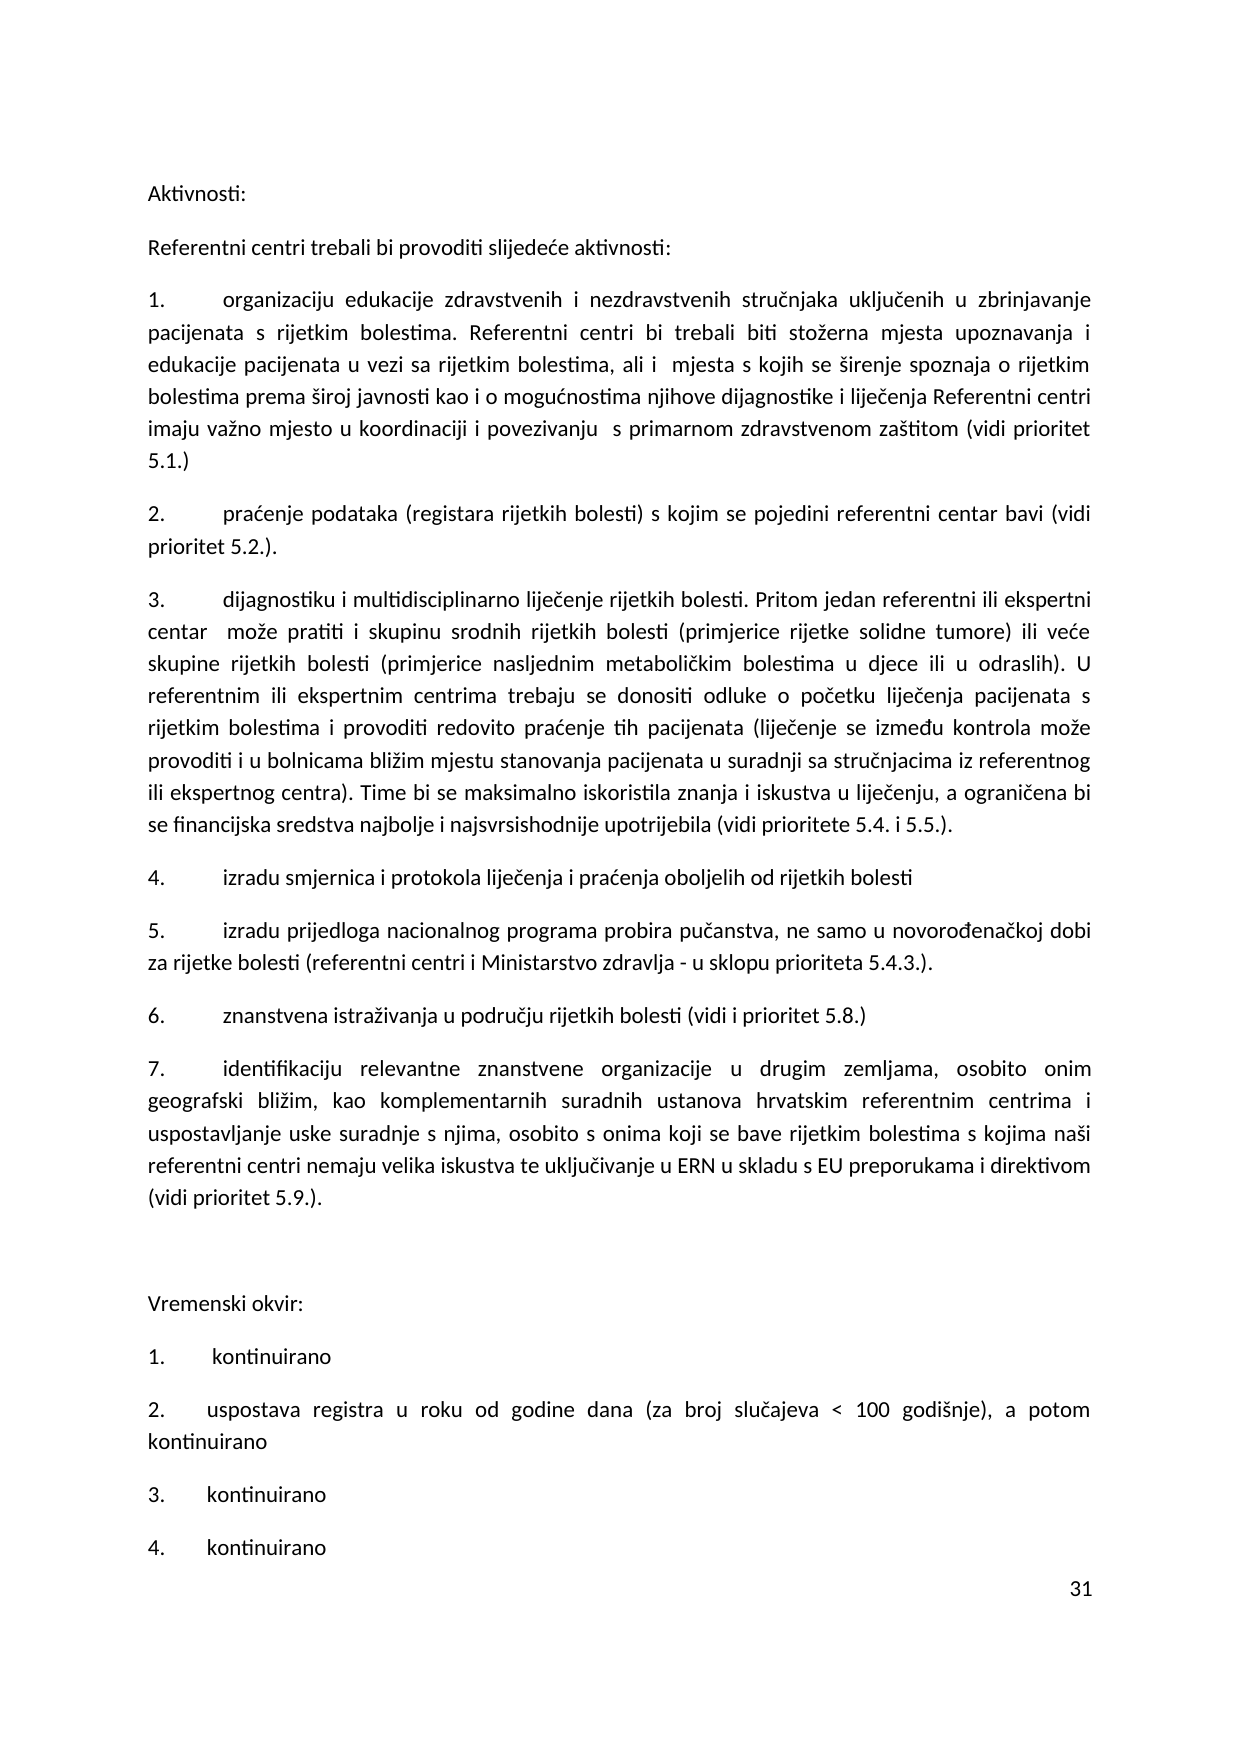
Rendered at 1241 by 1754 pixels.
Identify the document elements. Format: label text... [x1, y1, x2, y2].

text 2. uspostava registra u roku od godine dana (za broj slučajeva < 100 godišnje), a potom kontinuirano [148, 1395, 1093, 1455]
list praćenje podataka (registara rijetkih bolesti) s kojim se pojedini referentni centar bavi (vidi prioritet 5.2.). [148, 499, 1093, 560]
list izradu smjernica i protokola liječenja i praćenja oboljelih od rijetkih bolesti [148, 863, 1093, 891]
list znanstvena istraživanja u području rijetkih bolesti (vidi i prioritet 5.8.) [148, 1001, 1093, 1029]
list izradu prijedloga nacionalnog programa probira pučanstva, ne samo u novorođenačkoj dobi za rijetke bolesti (referentni centri i Ministarstvo zdravlja - u sklopu prioriteta 5.4.3.). [148, 916, 1093, 976]
text 3. kontinuirano [148, 1480, 1093, 1508]
text 1. kontinuirano [148, 1342, 1093, 1370]
list identifikaciju relevantne znanstvene organizacije u drugim zemljama, osobito onim geografski bližim, kao komplementarnih suradnih ustanova hrvatskim referentnim centrima i uspostavljanje uske suradnje s njima, osobito s onima koji se bave rijetkim bolestima s kojima naši referentni centri nemaju velika iskustva te uključivanje u ERN u skladu s EU preporukama i direktivom (vidi prioritet 5.9.). [148, 1054, 1093, 1211]
text Aktivnosti: [148, 179, 1093, 208]
text 4. kontinuirano [148, 1533, 1093, 1561]
text Referentni centri trebali bi provoditi slijedeće aktivnosti: [148, 233, 1093, 261]
list organizaciju edukacije zdravstvenih i nezdravstvenih stručnjaka uključenih u zbrinjavanje pacijenata s rijetkim bolestima. Referentni centri bi trebali biti stožerna mjesta upoznavanja i edukacije pacijenata u vezi sa rijetkim bolestima, ali i mjesta s kojih se širenje spoznaja o rijetkim bolestima prema široj javnosti kao i o mogućnostima njihove dijagnostike i liječenja Referentni centri imaju važno mjesto u koordinaciji i povezivanju s primarnom zdravstvenom zaštitom (vidi prioritet 5.1.) [148, 286, 1093, 474]
text Vremenski okvir: [148, 1289, 1093, 1317]
list dijagnostiku i multidisciplinarno liječenje rijetkih bolesti. Pritom jedan referentni ili ekspertni centar može pratiti i skupinu srodnih rijetkih bolesti (primjerice rijetke solidne tumore) ili veće skupine rijetkih bolesti (primjerice nasljednim metaboličkim bolestima u djece ili u odraslih). U referentnim ili ekspertnim centrima trebaju se donositi odluke o početku liječenja pacijenata s rijetkim bolestima i provoditi redovito praćenje tih pacijenata (liječenje se između kontrola može provoditi i u bolnicama bližim mjestu stanovanja pacijenata u suradnji sa stručnjacima iz referentnog ili ekspertnog centra). Time bi se maksimalno iskoristila znanja i iskustva u liječenju, a ograničena bi se financijska sredstva najbolje i najsvrsishodnije upotrijebila (vidi prioritete 5.4. i 5.5.). [148, 585, 1093, 838]
